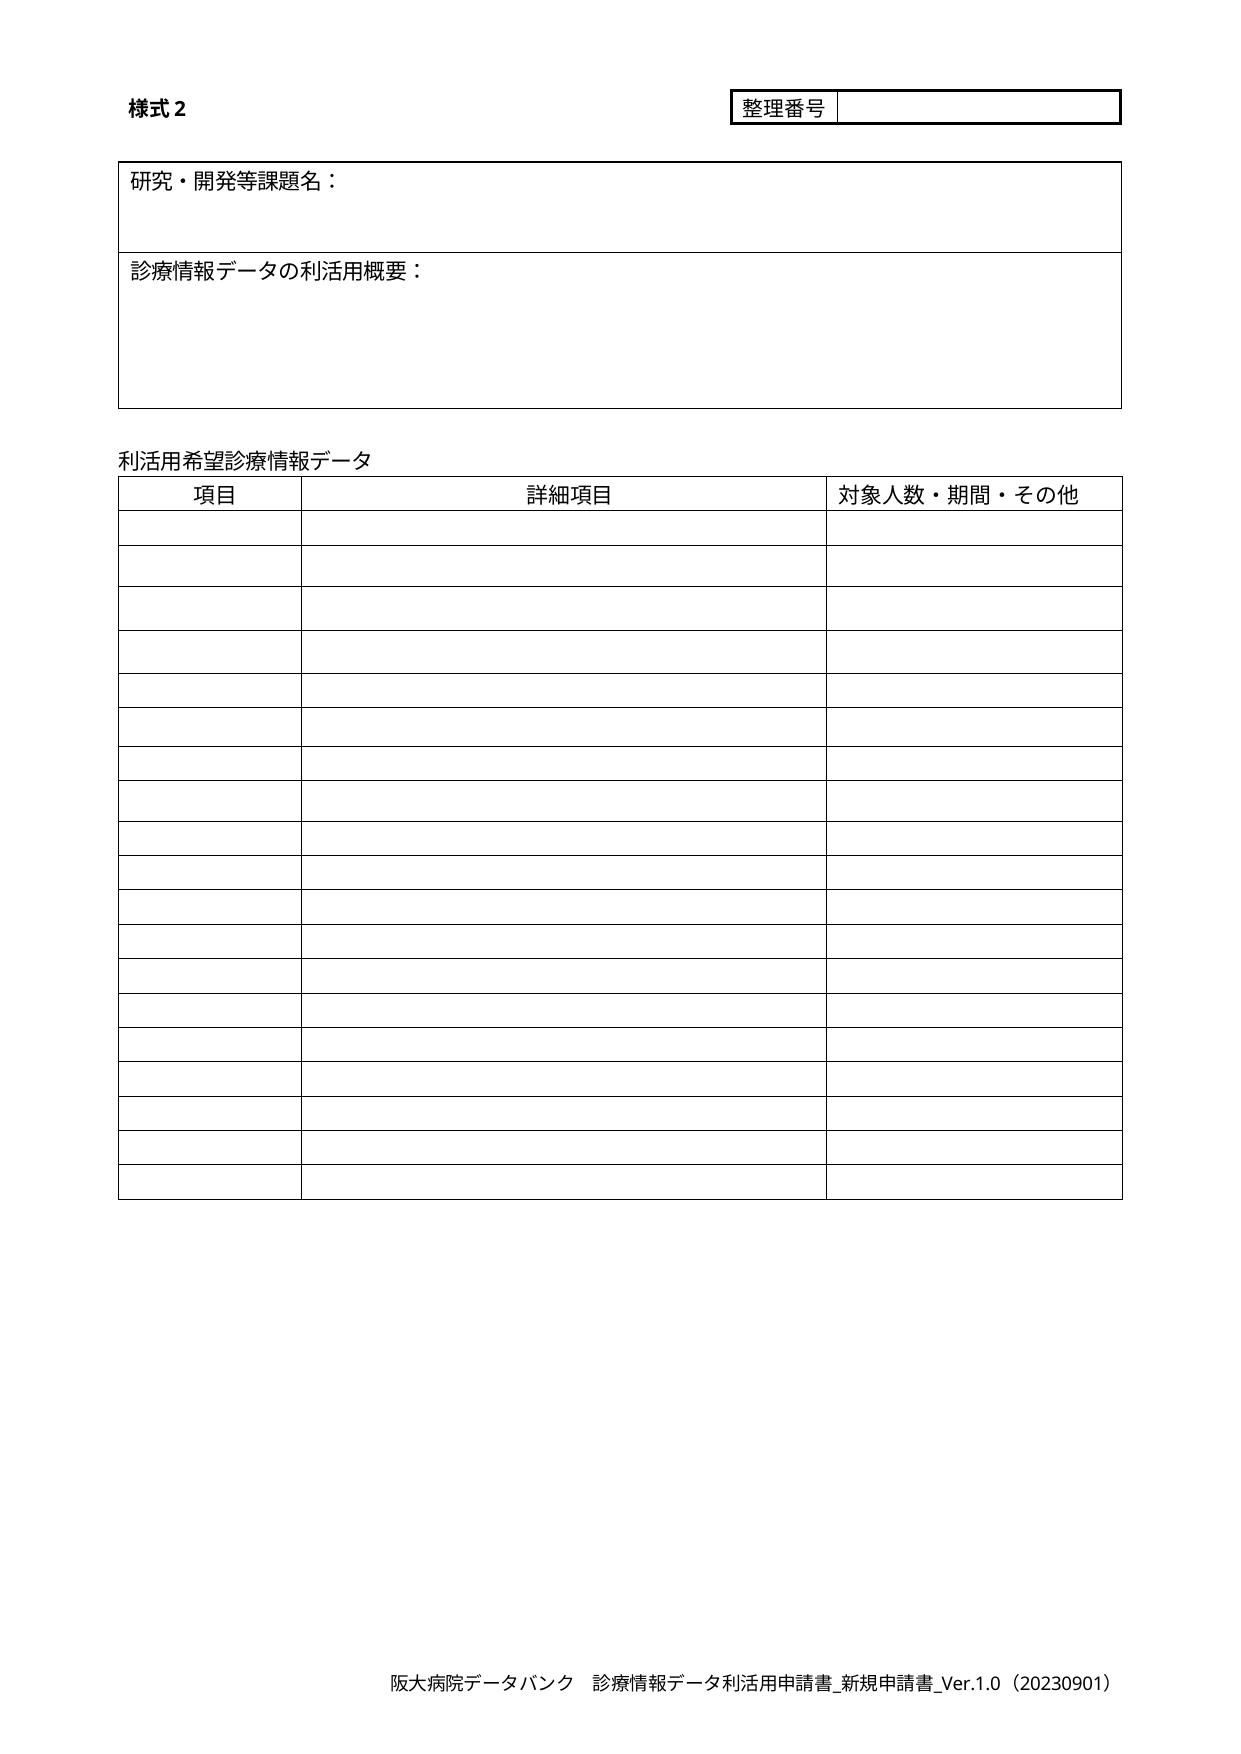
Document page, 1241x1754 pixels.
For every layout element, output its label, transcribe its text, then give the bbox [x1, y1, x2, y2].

table_cell [827, 1062, 1122, 1096]
table_cell [119, 890, 301, 924]
table_cell [302, 822, 826, 855]
table_cell [119, 1028, 301, 1061]
table_cell [302, 781, 826, 821]
table_cell [302, 1097, 826, 1130]
table_cell [119, 1165, 301, 1199]
table_cell 診療情報データの利活用概要： [119, 253, 1121, 408]
table_cell [827, 1165, 1122, 1199]
table_cell [827, 925, 1122, 958]
table_cell [119, 856, 301, 889]
table_cell [119, 747, 301, 780]
table_cell [827, 674, 1122, 707]
table_cell [827, 781, 1122, 821]
table_cell [827, 587, 1122, 630]
table_cell [302, 1028, 826, 1061]
table_cell [827, 511, 1122, 545]
table_cell [827, 890, 1122, 924]
table_cell [119, 994, 301, 1027]
table_cell [302, 674, 826, 707]
table_cell [119, 781, 301, 821]
table_cell [119, 1097, 301, 1130]
table_cell [302, 1165, 826, 1199]
table_cell [827, 546, 1122, 586]
table_cell [827, 708, 1122, 746]
table_cell [827, 631, 1122, 672]
table_cell [827, 747, 1122, 780]
table_cell [827, 856, 1122, 889]
table_cell [119, 511, 301, 545]
table_cell [302, 959, 826, 992]
table_cell [302, 994, 826, 1027]
table_cell [827, 1028, 1122, 1061]
table_cell [302, 747, 826, 780]
table_cell [302, 511, 826, 545]
table_cell [302, 546, 826, 586]
table_cell [302, 1131, 826, 1164]
table_cell [827, 994, 1122, 1027]
table_cell [827, 959, 1122, 992]
table_header 項目 [119, 477, 301, 510]
table_cell [119, 631, 301, 672]
table_cell [119, 822, 301, 855]
table_cell [119, 1062, 301, 1096]
table_cell [827, 822, 1122, 855]
table_cell [302, 631, 826, 672]
table_header 対象人数・期間・その他 [827, 477, 1122, 510]
table_cell [302, 925, 826, 958]
table_cell [827, 1097, 1122, 1130]
table_cell [119, 708, 301, 746]
table_cell [119, 546, 301, 586]
table_cell [827, 1131, 1122, 1164]
table_header 詳細項目 [302, 477, 826, 510]
table_cell [119, 925, 301, 958]
table_header 研究・開発等課題名： [119, 163, 1121, 252]
table_cell [302, 856, 826, 889]
table_cell [119, 959, 301, 992]
table_cell [302, 890, 826, 924]
table_cell [119, 1131, 301, 1164]
table_cell [119, 674, 301, 707]
table_cell [302, 587, 826, 630]
table_cell [302, 1062, 826, 1096]
table_cell [302, 708, 826, 746]
table_cell [119, 587, 301, 630]
text 利活用希望診療情報データ [118, 443, 1037, 476]
